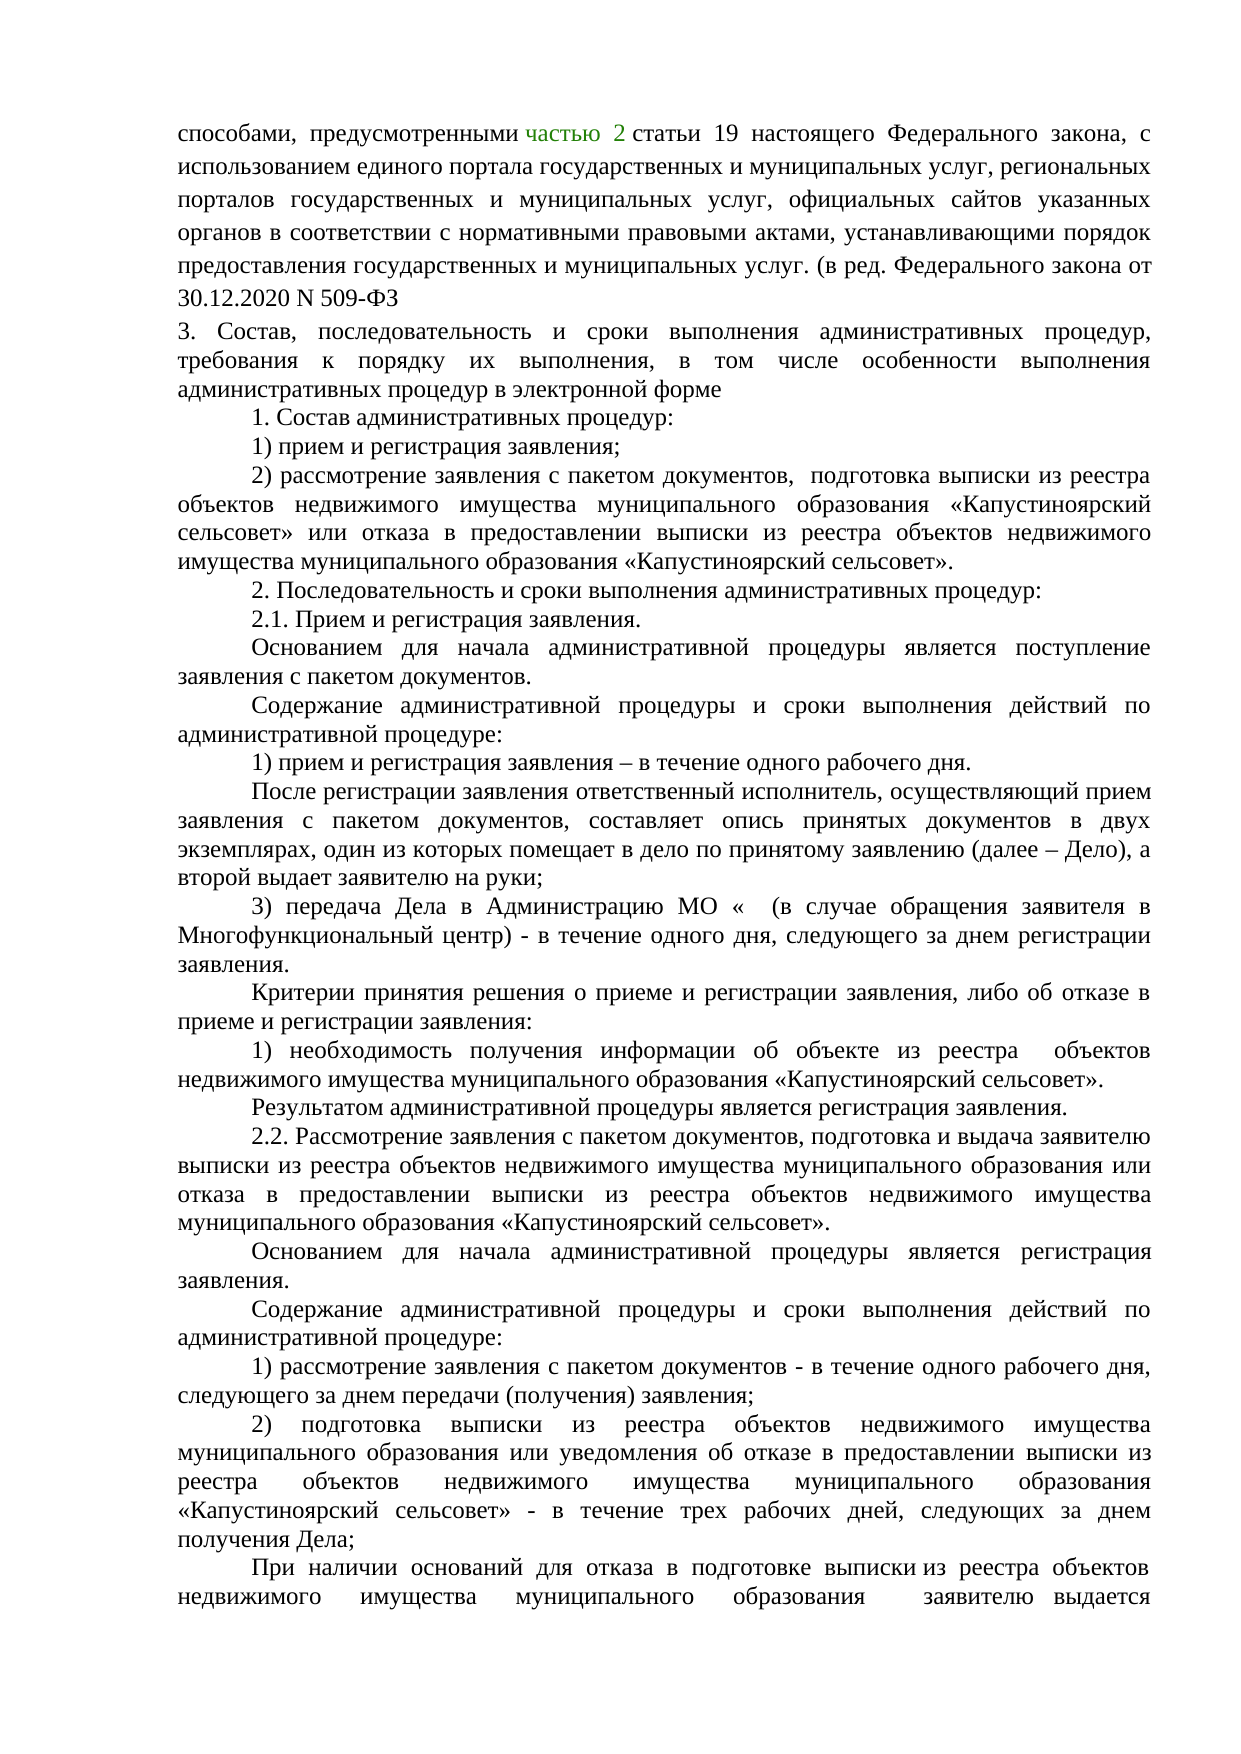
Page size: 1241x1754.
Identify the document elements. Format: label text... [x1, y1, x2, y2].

text 3. Состав, последовательность и сроки выполнения административных процедур, требования к порядку их выполнения, в том числе особенности выполнения административных процедур в электронной форме [177, 316, 1152, 402]
text Результатом административной процедуры является регистрация заявления. [177, 1092, 1152, 1121]
text 3) передача Дела в Администрацию МО « (в случае обращения заявителя в Многофункциональный центр) - в течение одного дня, следующего за днем регистрации заявления. [177, 891, 1152, 977]
text 2.1. Прием и регистрация заявления. [177, 604, 1152, 632]
text 2) подготовка выписки из реестра объектов недвижимого имущества муниципального образования или уведомления об отказе в предоставлении выписки из реестра объектов недвижимого имущества муниципального образования «Капустиноярский сельсовет» - в течение трех рабочих дней, следующих за днем получения Дела; [177, 1409, 1152, 1552]
text Критерии принятия решения о приеме и регистрации заявления, либо об отказе в приеме и регистрации заявления: [177, 977, 1152, 1035]
text 2. Последовательность и сроки выполнения административных процедур: [177, 575, 1152, 604]
text 2.2. Рассмотрение заявления с пакетом документов, подготовка и выдача заявителю выписки из реестра объектов недвижимого имущества муниципального образования или отказа в предоставлении выписки из реестра объектов недвижимого имущества муниципального образования «Капустиноярский сельсовет». [177, 1121, 1152, 1236]
text 1) необходимость получения информации об объекте из реестра объектов недвижимого имущества муниципального образования «Капустиноярский сельсовет». [177, 1035, 1152, 1092]
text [177, 246, 1152, 312]
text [177, 1552, 1152, 1610]
text Содержание административной процедуры и сроки выполнения действий по административной процедуре: [177, 690, 1152, 747]
text После регистрации заявления ответственный исполнитель, осуществляющий прием заявления с пакетом документов, составляет опись принятых документов в двух экземплярах, один из которых помещает в дело по принятому заявлению (далее – Дело), а второй выдает заявителю на руки; [177, 776, 1152, 891]
text 1) прием и регистрация заявления – в течение одного рабочего дня. [177, 747, 1152, 776]
text Основанием для начала административной процедуры является регистрация заявления. [177, 1236, 1152, 1294]
text Содержание административной процедуры и сроки выполнения действий по административной процедуре: [177, 1294, 1152, 1351]
text 1) рассмотрение заявления с пакетом документов - в течение одного рабочего дня, следующего за днем передачи (получения) заявления; [177, 1351, 1152, 1409]
text 1. Состав административных процедур: [177, 402, 1152, 431]
text 1) прием и регистрация заявления; [177, 431, 1152, 460]
text Основанием для начала административной процедуры является поступление заявления с пакетом документов. [177, 632, 1152, 690]
text 2) рассмотрение заявления с пакетом документов, подготовка выписки из реестра объектов недвижимого имущества муниципального образования «Капустиноярский сельсовет» или отказа в предоставлении выписки из реестра объектов недвижимого имущества муниципального образования «Капустиноярский сельсовет». [177, 460, 1152, 575]
